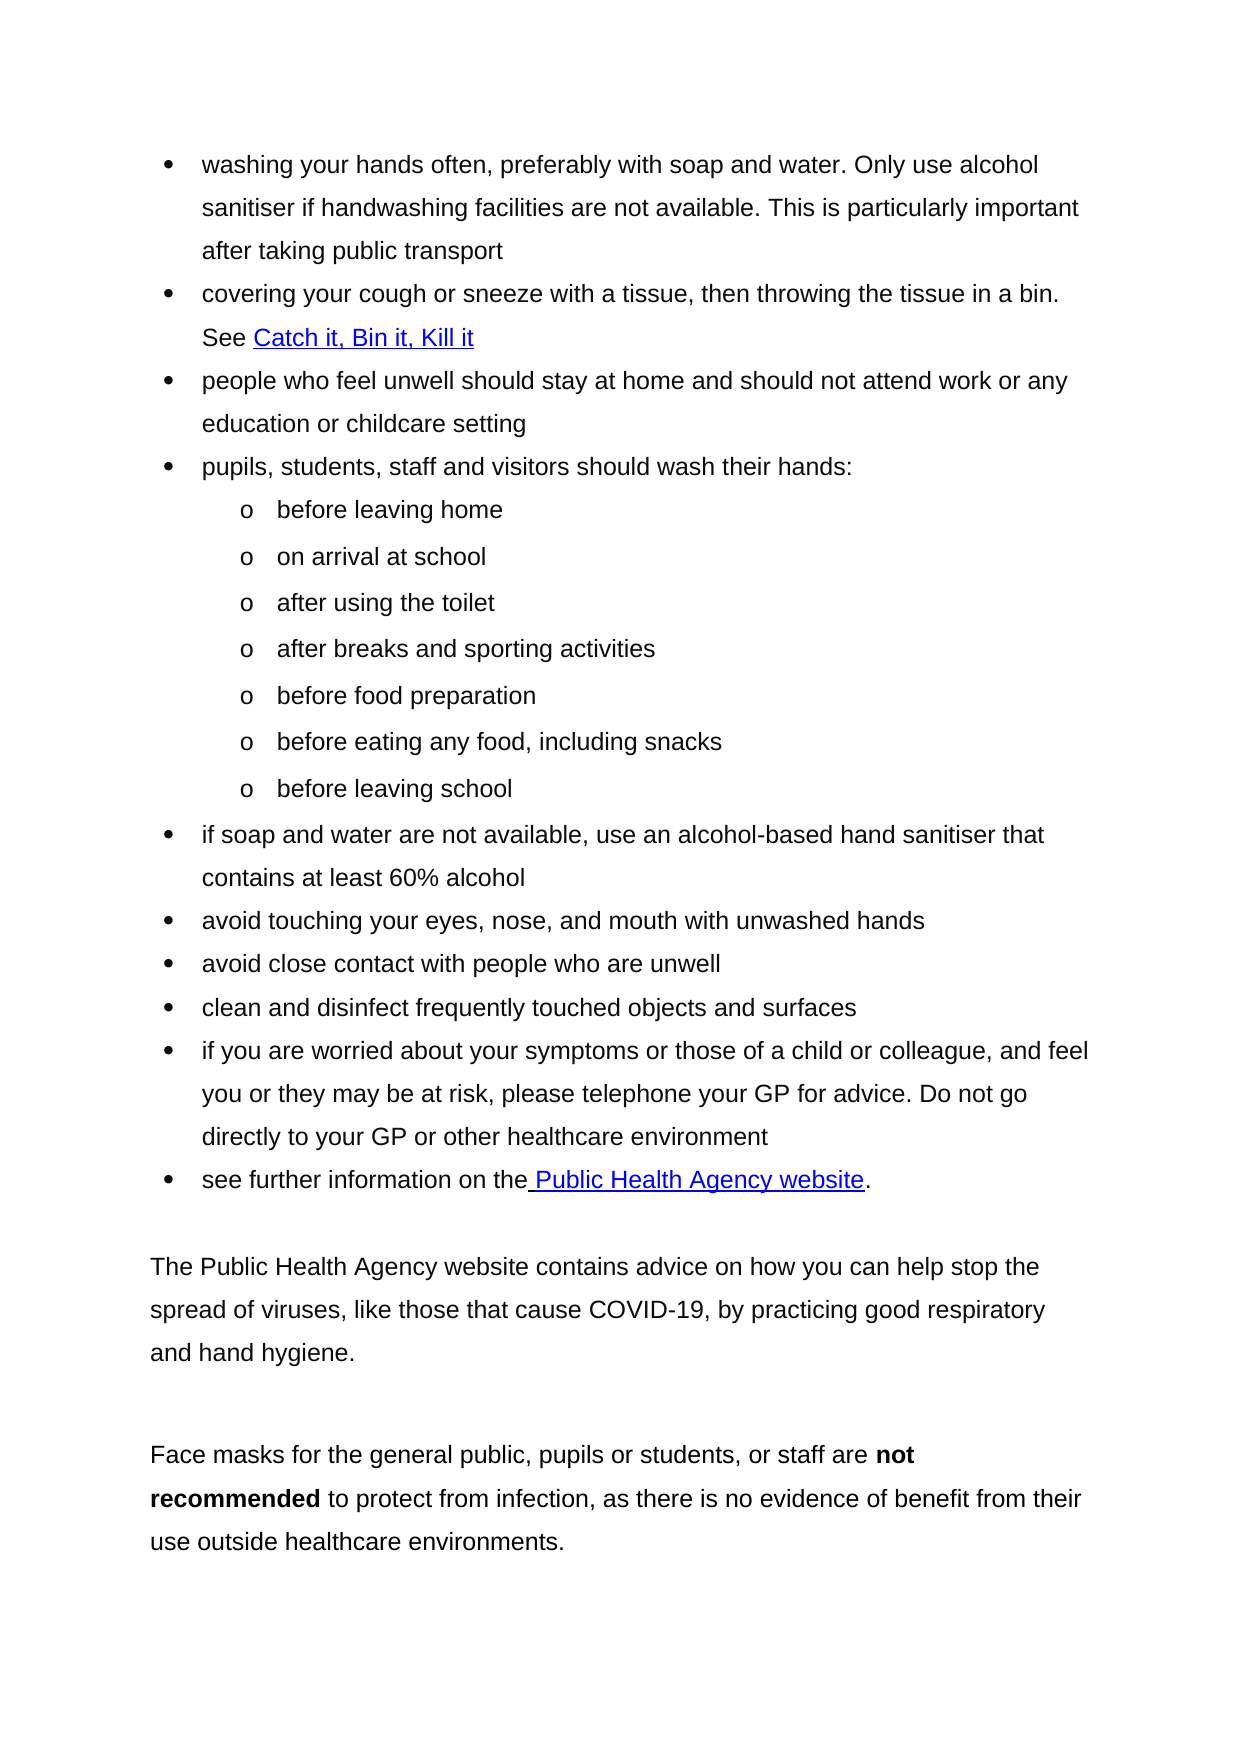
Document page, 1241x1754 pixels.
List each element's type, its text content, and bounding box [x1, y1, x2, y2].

list before eating any food, including snacks [239, 727, 1090, 758]
list people who feel unwell should stay at home and should not attend work or any education or childcare setting [164, 366, 1090, 438]
list on arrival at school [239, 542, 1090, 573]
list clean and disinfect frequently touched objects and surfaces [164, 993, 1090, 1022]
list before leaving home [239, 495, 1090, 526]
list if soap and water are not available, use an alcohol-based hand sanitiser that contains at least 60% alcohol [164, 820, 1090, 892]
list pupils, students, staff and visitors should wash their hands: [164, 452, 1090, 481]
list before food preparation [239, 681, 1090, 712]
text Face masks for the general public, pupils or students, or staff are not recommended to protect from infection, as there is no evidence of benefit from their use outside healthcare environments. [150, 1441, 1090, 1556]
list see further information on the Public Health Agency website. [164, 1165, 1090, 1194]
list after using the toilet [239, 588, 1090, 619]
list after breaks and sporting activities [239, 634, 1090, 665]
list covering your cough or sneeze with a tissue, then throwing the tissue in a bin. See Catch it, Bin it, Kill it [164, 279, 1090, 351]
text The Public Health Agency website contains advice on how you can help stop the spread of viruses, like those that cause COVID-19, by practicing good respiratory and hand hygiene. [150, 1252, 1090, 1367]
list washing your hands often, preferably with soap and water. Only use alcohol sanitiser if handwashing facilities are not available. This is particularly important after taking public transport [164, 150, 1090, 265]
list if you are worried about your symptoms or those of a child or colleague, and feel you or they may be at risk, please telephone your GP for advice. Do not go directly to your GP or other healthcare environment [164, 1036, 1090, 1151]
list before leaving school [239, 773, 1090, 804]
list avoid touching your eyes, nose, and mouth with unwashed hands [164, 906, 1090, 935]
list avoid close contact with people who are unwell [164, 949, 1090, 978]
